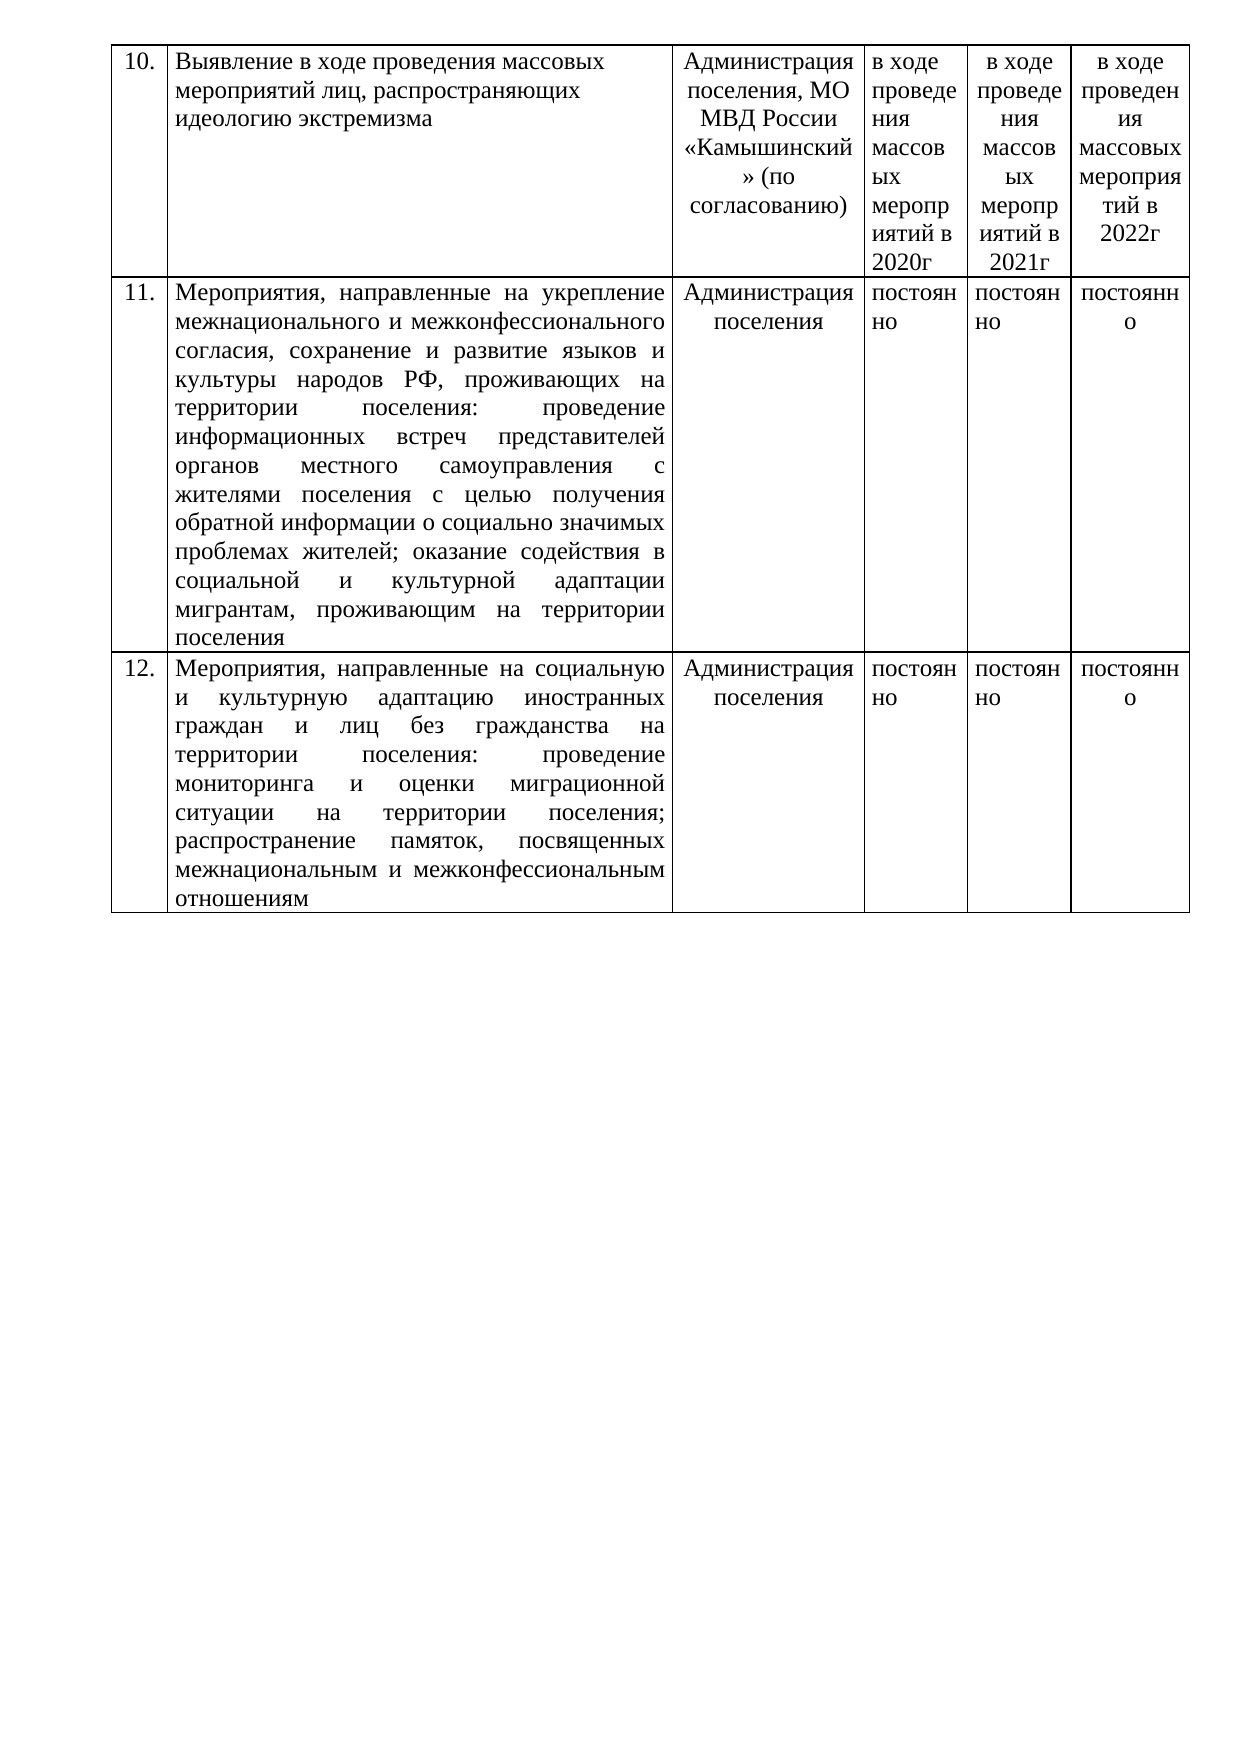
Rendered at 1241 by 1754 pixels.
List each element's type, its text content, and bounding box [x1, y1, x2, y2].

table_cell 11. [112, 278, 167, 651]
table_cell 12. [112, 653, 167, 912]
table_cell Выявление в ходе проведения массовых мероприятий лиц, распространяющих идеологию экстремизма [168, 46, 672, 276]
table_cell постоянно [968, 278, 1070, 651]
table_cell Администрация поселения, МО МВД России «Камышинский» (по согласованию) [673, 46, 864, 276]
table_cell в ходе проведения массовых мероприятий в 2022г [1072, 46, 1189, 276]
table_cell постоянно [1072, 278, 1189, 651]
table_cell Администрация поселения [673, 653, 864, 912]
table_cell в ходе проведения массовых мероприятий в 2021г [968, 46, 1070, 276]
table_cell постоянно [968, 653, 1070, 912]
table_cell Мероприятия, направленные на социальную и культурную адаптацию иностранных граждан и лиц без гражданства на территории поселения: проведение мониторинга и оценки миграционной ситуации на территории поселения; распространение памяток, посвященных межнациональным и межконфессиональным отношениям [168, 653, 672, 912]
table_cell постоянно [865, 278, 967, 651]
table_cell 10. [112, 46, 167, 276]
table_cell Мероприятия, направленные на укрепление межнационального и межконфессионального согласия, сохранение и развитие языков и культуры народов РФ, проживающих на территории поселения: проведение информационных встреч представителей органов местного самоуправления с жителями поселения с целью получения обратной информации о социально значимых проблемах жителей; оказание содействия в социальной и культурной адаптации мигрантам, проживающим на территории поселения [168, 278, 672, 651]
table_cell постоянно [865, 653, 967, 912]
table_cell в ходе проведения массовых мероприятий в 2020г [865, 46, 967, 276]
table_cell Администрация поселения [673, 278, 864, 651]
table_cell постоянно [1072, 653, 1189, 912]
